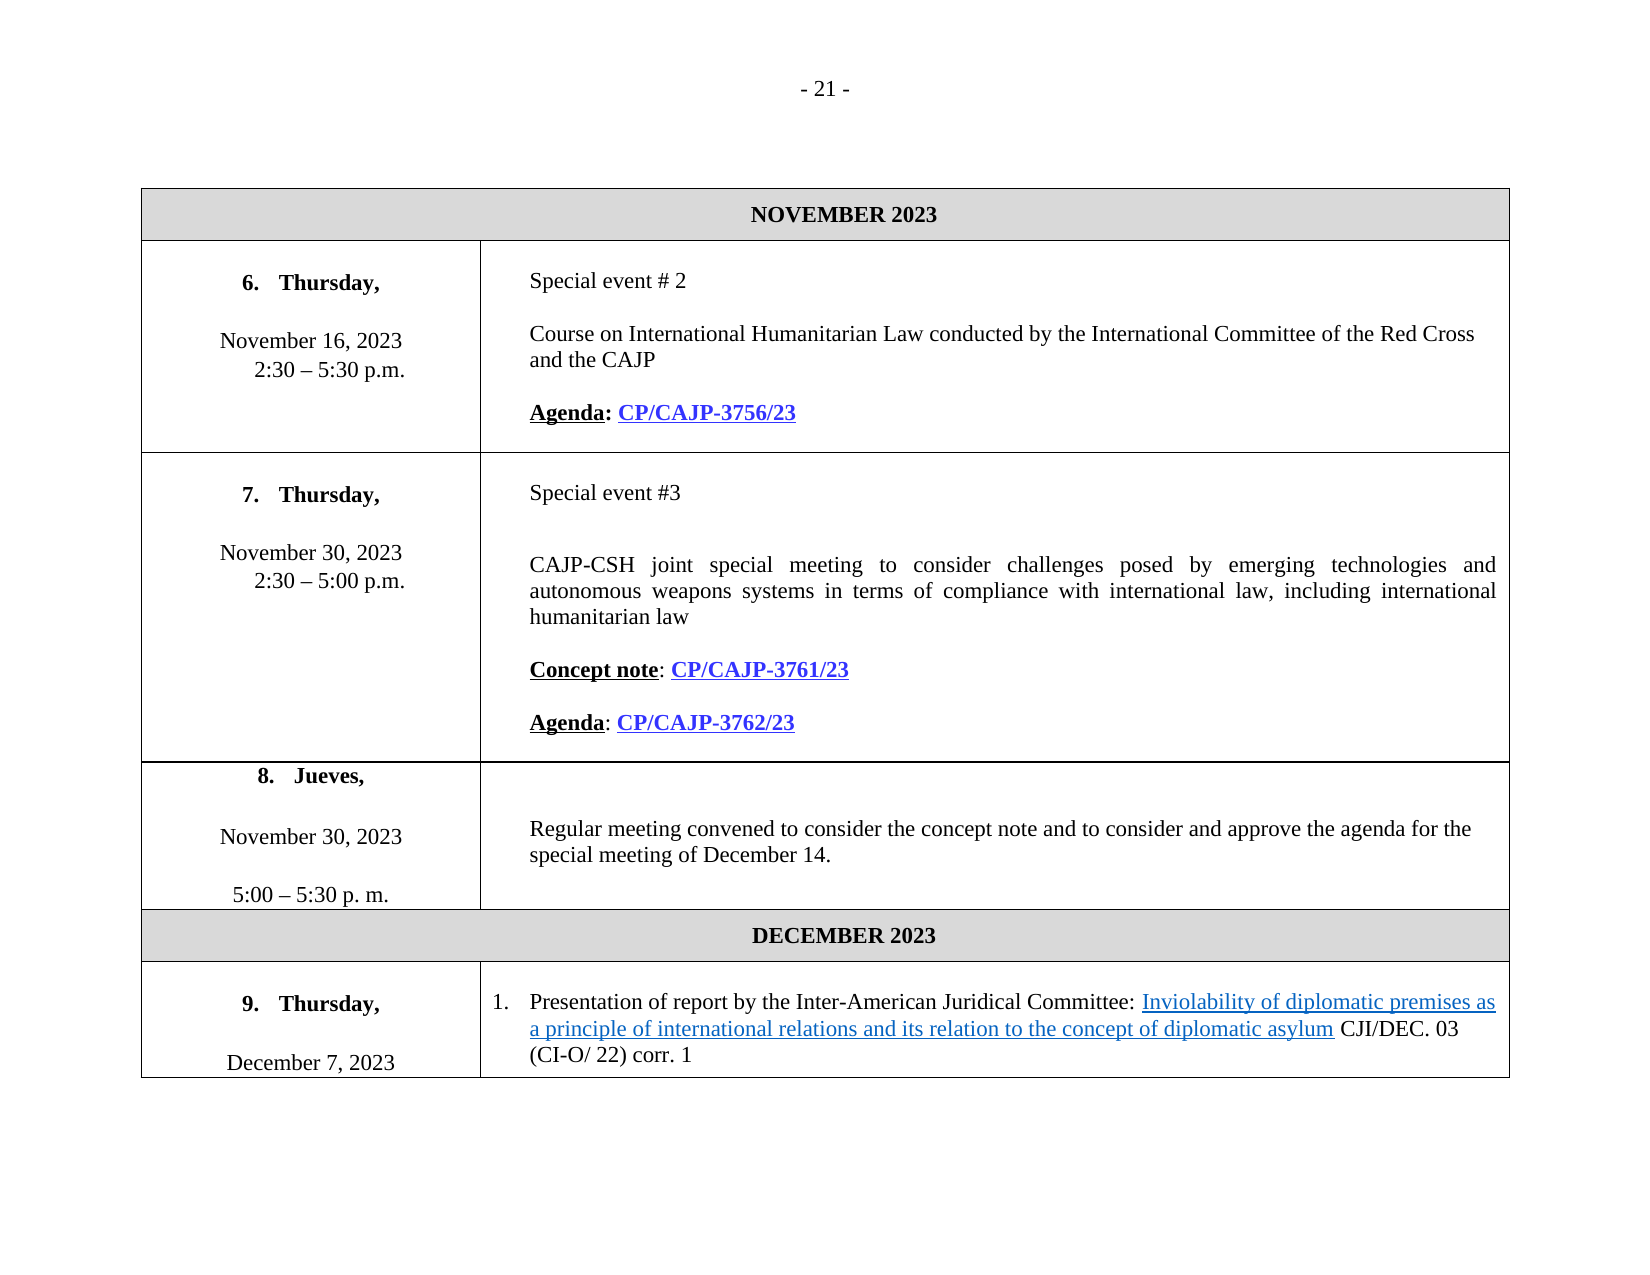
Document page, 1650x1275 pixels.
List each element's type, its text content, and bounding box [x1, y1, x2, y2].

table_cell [142, 962, 480, 1077]
table_cell Regular meeting convened to consider the concept note and to consider and approve the agenda for the special meeting of December 14. [481, 763, 1509, 909]
table_cell Special event # 2 Course on International Humanitarian Law conducted by the International Committee of the Red Cross and the CAJP Agenda: CP/CAJP-3756/23 [481, 241, 1509, 452]
table_cell Thursday, November 16, 2023 2:30 – 5:30 p.m. [142, 241, 480, 452]
table_cell Thursday, November 30, 2023 2:30 – 5:00 p.m. [142, 453, 480, 761]
table_cell DECEMBER 2023 [142, 910, 1509, 961]
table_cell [481, 962, 1509, 1077]
table_cell Special event #3 CAJP-CSH joint special meeting to consider challenges posed by emerging technologies and autonomous weapons systems in terms of compliance with international law, including international humanitarian law Concept note: CP/CAJP-3761/23 Agenda: CP/CAJP-3762/23 [481, 453, 1509, 761]
table_header NOVEMBER 2023 [142, 189, 1509, 240]
table_cell Jueves, November 30, 2023 5:00 – 5:30 p. m. [142, 763, 480, 909]
